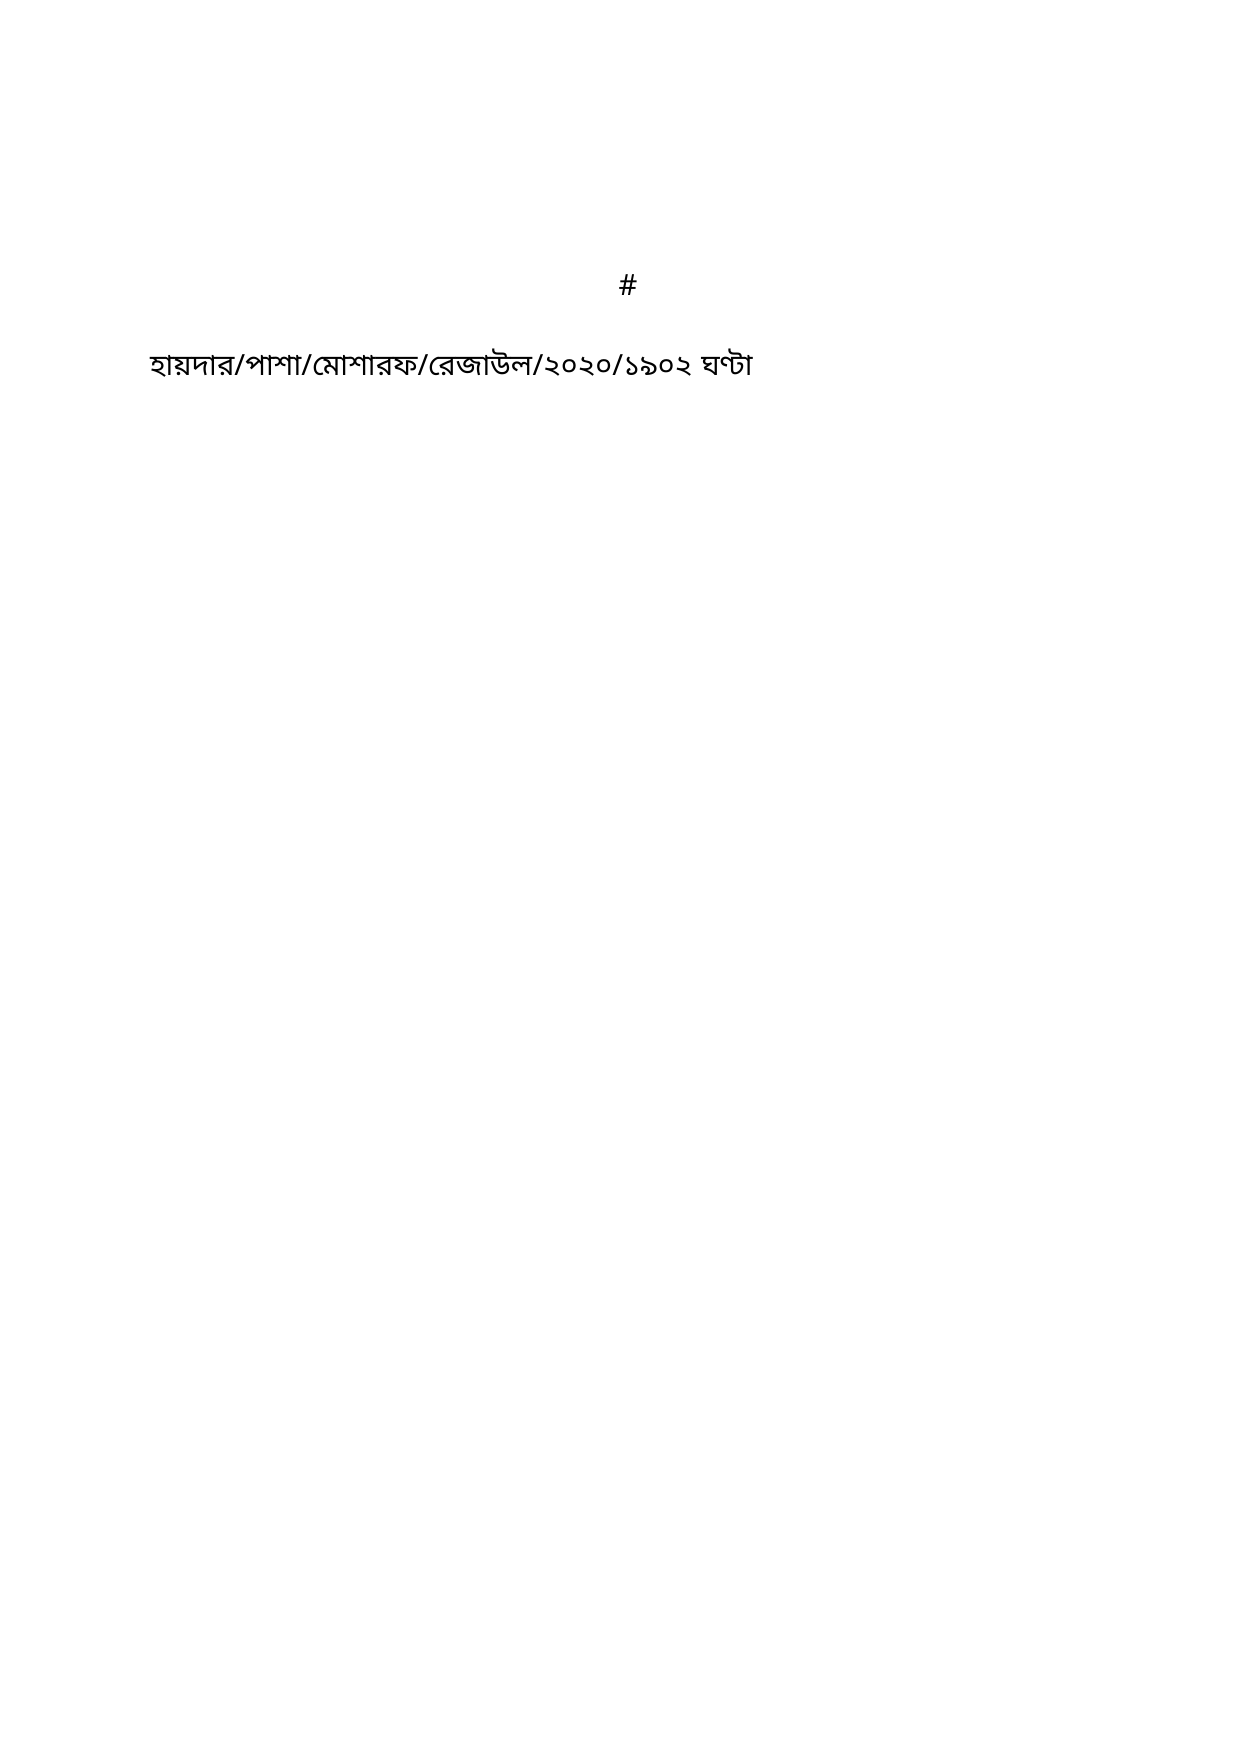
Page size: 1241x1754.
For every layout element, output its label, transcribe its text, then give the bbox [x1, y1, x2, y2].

text # [150, 265, 1105, 304]
text হায়দার/পাশা/মোশারফ/রেজাউল/২০২০/১৯০২ ঘণ্টা [150, 344, 1105, 384]
